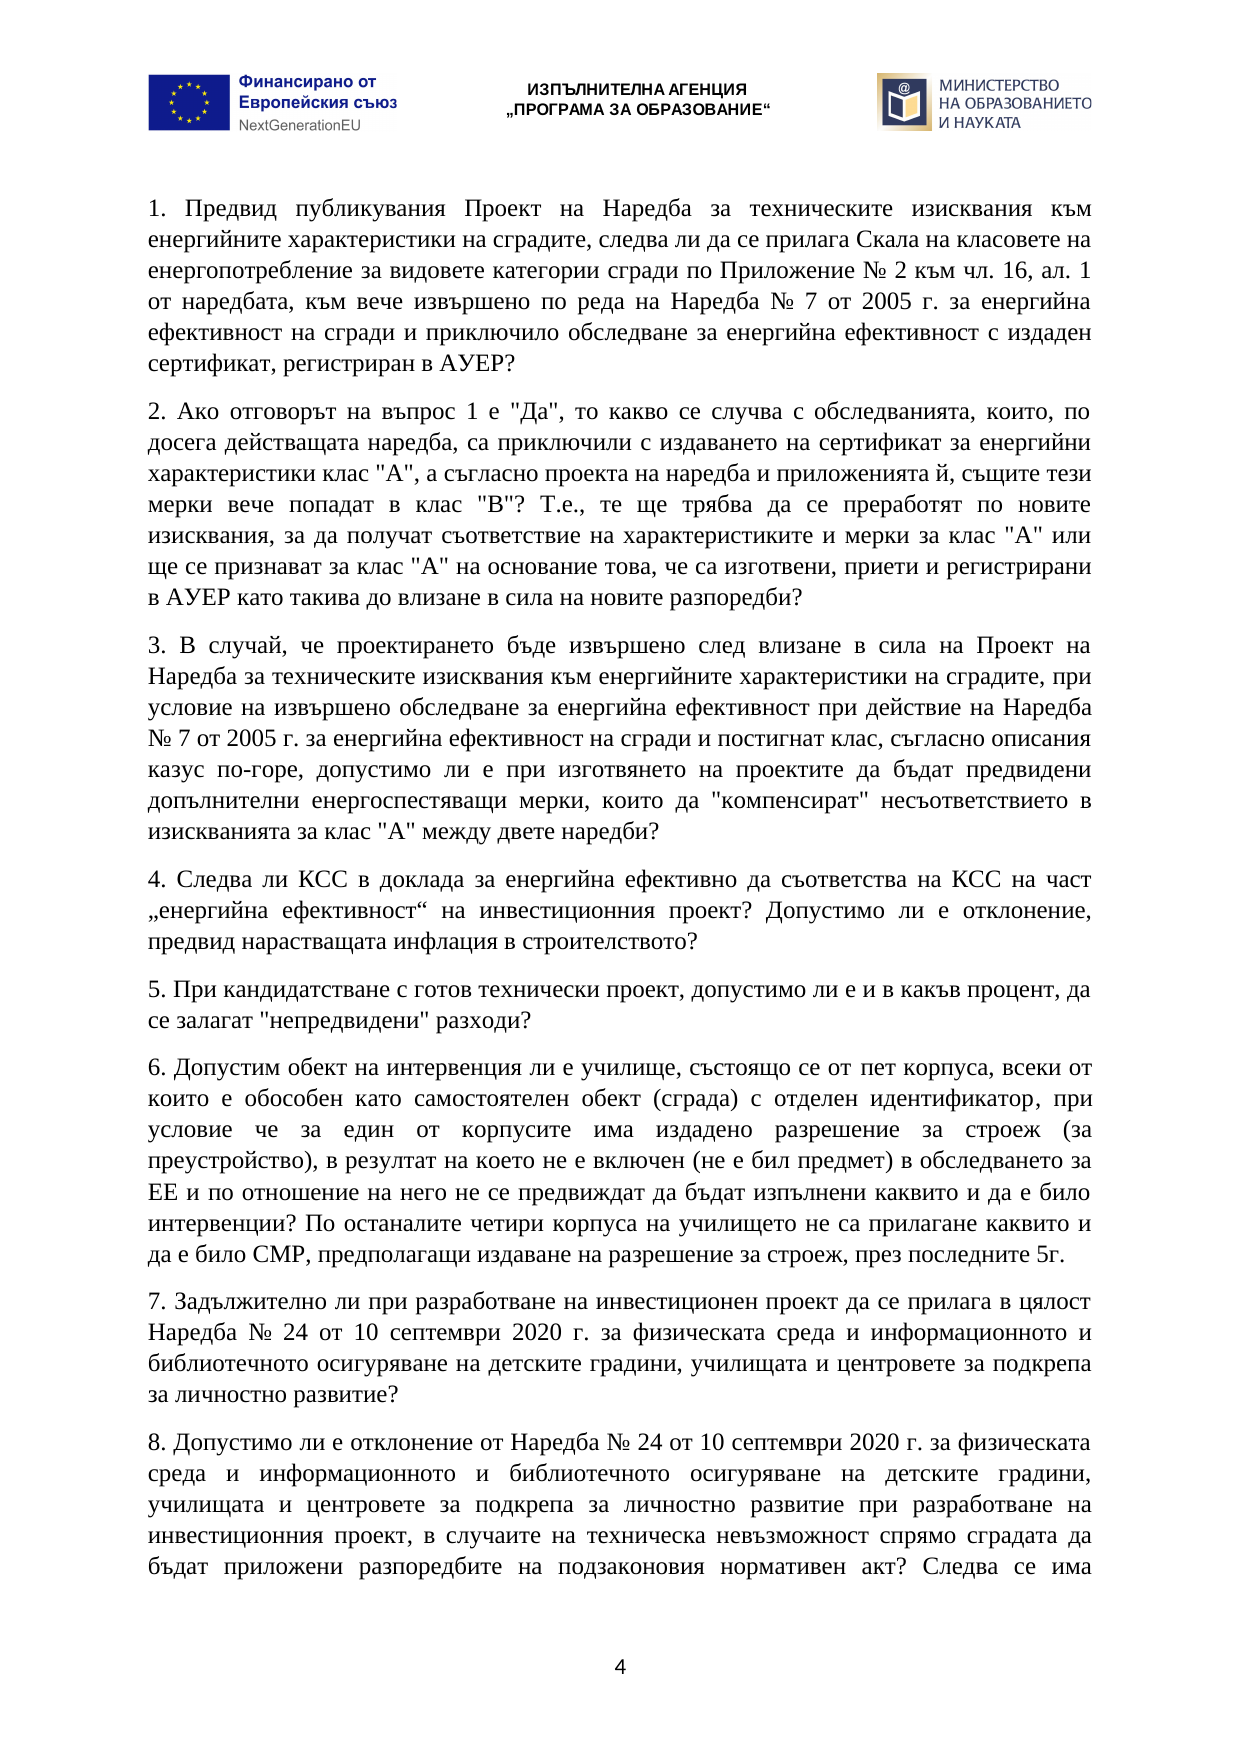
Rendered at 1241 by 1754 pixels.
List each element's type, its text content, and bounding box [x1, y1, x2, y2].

text 1. Предвид публикувания Проект на Наредба за техническите изисквания към енергийните характеристики на сградите, следва ли да се прилага Скала на класовете на енергопотребление за видовете категории сгради по Приложение № 2 към чл. 16, ал. 1 от наредбата, към вече извършено по реда на Наредба № 7 от 2005 г. за енергийна ефективност на сгради и приключило обследване за енергийна ефективност с издаден сертификат, регистриран в АУЕР? [148, 193, 1093, 377]
text 4. Следва ли КСС в доклада за енергийна ефективно да съответства на КСС на част „енергийна ефективност“ на инвестиционния проект? Допустимо ли е отклонение, предвид нарастващата инфлация в строителството? [148, 864, 1093, 955]
text 7. Задължително ли при разработване на инвестиционен проект да се прилага в цялост Наредба № 24 от 10 септември 2020 г. за физическата среда и информационното и библиотечното осигуряване на детските градини, училищата и центровете за подкрепа за личностно развитие? [148, 1286, 1093, 1408]
text 5. При кандидатстване с готов технически проект, допустимо ли е и в какъв процент, да се залагат "непредвидени" разходи? [148, 974, 1093, 1033]
text 2. Ако отговорът на въпрос 1 е "Да", то какво се случва с обследванията, които, по досега действащата наредба, са приключили с издаването на сертификат за енергийни характеристики клас "А", а съгласно проекта на наредба и приложенията й, същите тези мерки вече попадат в клас "В"? Т.е., те ще трябва да се преработят по новите изисквания, за да получат съответствие на характеристиките и мерки за клас "А" или ще се признават за клас "А" на основание това, че са изготвени, приети и регистрирани в АУЕР като такива до влизане в сила на новите разпоредби? [148, 396, 1093, 611]
text 3. В случай, че проектирането бъде извършено след влизане в сила на Проект на Наредба за техническите изисквания към енергийните характеристики на сградите, при условие на извършено обследване за енергийна ефективност при действие на Наредба № 7 от 2005 г. за енергийна ефективност на сгради и постигнат клас, съгласно описания казус по-горе, допустимо ли е при изготвянето на проектите да бъдат предвидени допълнителни енергоспестяващи мерки, които да "компенсират" несъответствието в изискванията за клас "А" между двете наредби? [148, 630, 1093, 845]
text 6. Допустим обект на интервенция ли е училище, състоящо се от пет корпуса, всеки от които е обособен като самостоятелен обект (сграда) с отделен идентификатор, при условие че за един от корпусите има издадено разрешение за строеж (за преустройство), в резултат на което не е включен (не е бил предмет) в обследването за ЕЕ и по отношение на него не се предвиждат да бъдат изпълнени каквито и да е било интервенции? По останалите четири корпуса на училището не са прилагане каквито и да е било СМР, предполагащи издаване на разрешение за строеж, през последните 5г. [148, 1052, 1093, 1267]
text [148, 1427, 1093, 1580]
